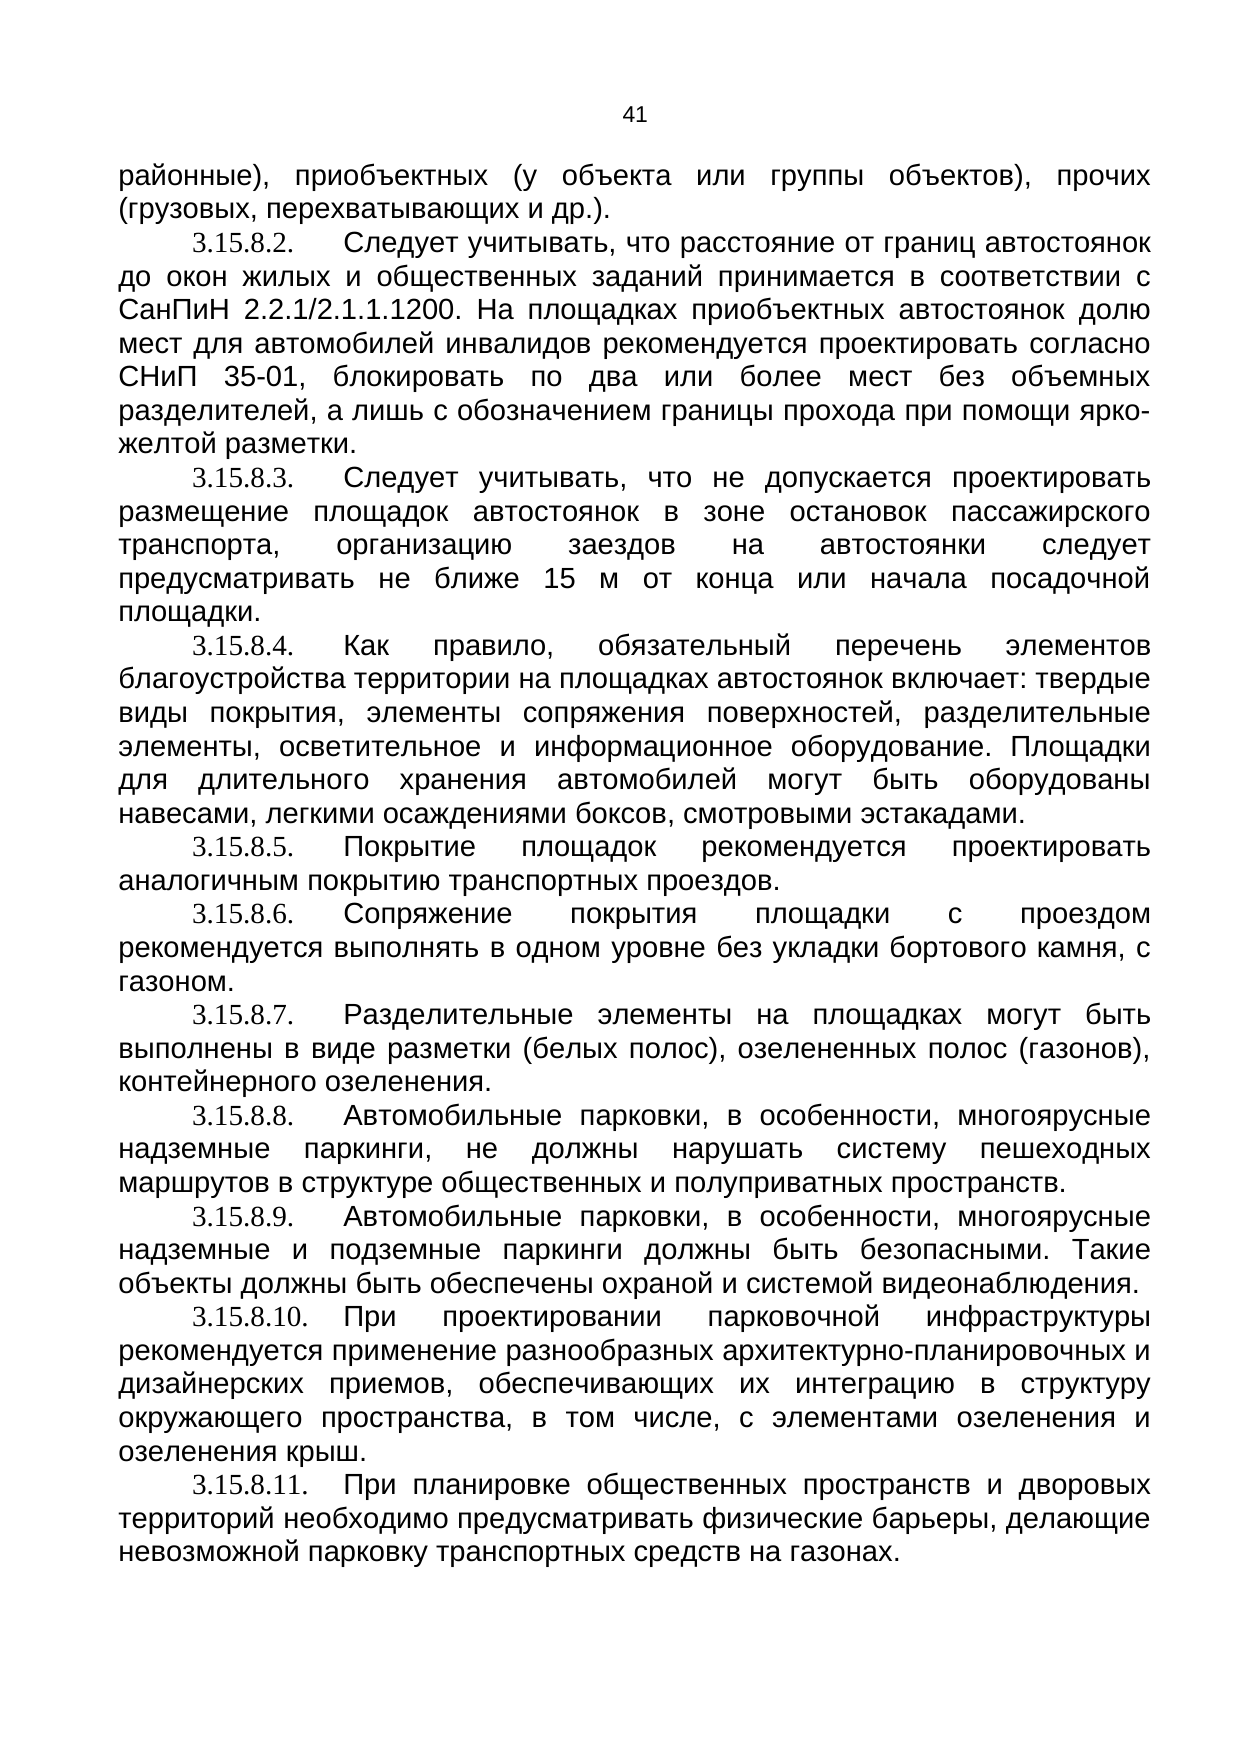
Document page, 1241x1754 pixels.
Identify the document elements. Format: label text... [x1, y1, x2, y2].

list Следует учитывать, что не допускается проектировать размещение площадок автостоянок в зоне остановок пассажирского транспорта, организацию заездов на автостоянки следует предусматривать не ближе 15 м от конца или начала посадочной площадки. [118, 460, 1152, 628]
list Разделительные элементы на площадках могут быть выполнены в виде разметки (белых полос), озелененных полос (газонов), контейнерного озеленения. [118, 997, 1152, 1098]
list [118, 158, 1152, 225]
list Автомобильные парковки, в особенности, многоярусные надземные и подземные паркинги должны быть безопасными. Такие объекты должны быть обеспечены охраной и системой видеонаблюдения. [118, 1198, 1152, 1299]
list Автомобильные парковки, в особенности, многоярусные надземные паркинги, не должны нарушать систему пешеходных маршрутов в структуре общественных и полуприватных пространств. [118, 1098, 1152, 1198]
list Сопряжение покрытия площадки с проездом рекомендуется выполнять в одном уровне без укладки бортового камня, с газоном. [118, 896, 1152, 997]
list При планировке общественных пространств и дворовых территорий необходимо предусматривать физические барьеры, делающие невозможной парковку транспортных средств на газонах. [118, 1467, 1152, 1568]
list При проектировании парковочной инфраструктуры рекомендуется применение разнообразных архитектурно-планировочных и дизайнерских приемов, обеспечивающих их интеграцию в структуру окружающего пространства, в том числе, с элементами озеленения и озеленения крыш. [118, 1299, 1152, 1467]
list Как правило, обязательный перечень элементов благоустройства территории на площадках автостоянок включает: твердые виды покрытия, элементы сопряжения поверхностей, разделительные элементы, осветительное и информационное оборудование. Площадки для длительного хранения автомобилей могут быть оборудованы навесами, легкими осаждениями боксов, смотровыми эстакадами. [118, 628, 1152, 829]
list Следует учитывать, что расстояние от границ автостоянок до окон жилых и общественных заданий принимается в соответствии с СанПиН 2.2.1/2.1.1.1200. На площадках приобъектных автостоянок долю мест для автомобилей инвалидов рекомендуется проектировать согласно СНиП 35-01, блокировать по два или более мест без объемных разделителей, а лишь с обозначением границы прохода при помощи ярко-желтой разметки. [118, 225, 1152, 460]
list Покрытие площадок рекомендуется проектировать аналогичным покрытию транспортных проездов. [118, 829, 1152, 896]
